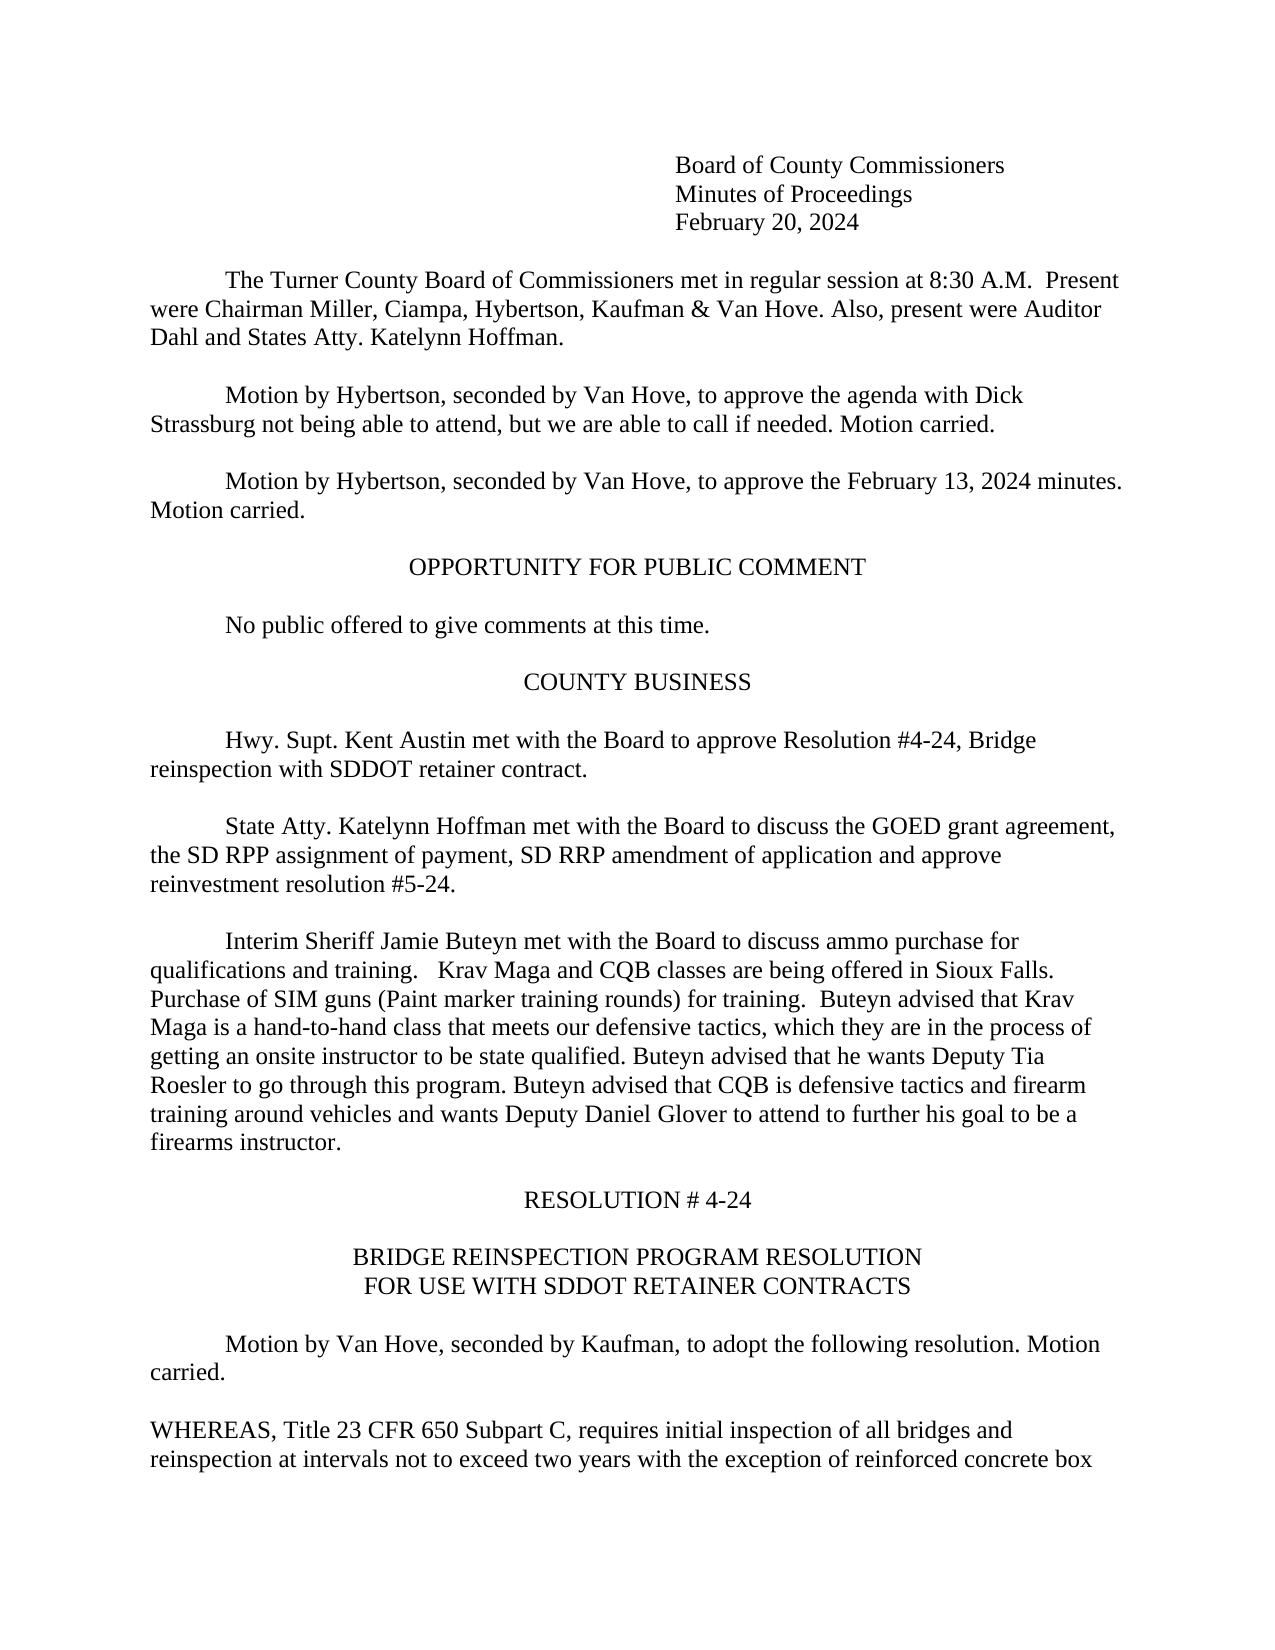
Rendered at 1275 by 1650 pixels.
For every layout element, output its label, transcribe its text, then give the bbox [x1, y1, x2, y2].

text FOR USE WITH SDDOT RETAINER CONTRACTS [150, 1271, 1125, 1300]
text Motion by Hybertson, seconded by Van Hove, to approve the February 13, 2024 minutes. Motion carried. [150, 466, 1125, 524]
text COUNTY BUSINESS [150, 667, 1125, 696]
text Interim Sheriff Jamie Buteyn met with the Board to discuss ammo purchase for qualifications and training. Krav Maga and CQB classes are being offered in Sioux Falls. Purchase of SIM guns (Paint marker training rounds) for training. Buteyn advised that Krav Maga is a hand-to-hand class that meets our defensive tactics, which they are in the process of getting an onsite instructor to be state qualified. Buteyn advised that he wants Deputy Tia Roesler to go through this program. Buteyn advised that CQB is defensive tactics and firearm training around vehicles and wants Deputy Daniel Glover to attend to further his goal to be a firearms instructor. [150, 926, 1125, 1156]
text No public offered to give comments at this time. [150, 610, 1125, 639]
text The Turner County Board of Commissioners met in regular session at 8:30 A.M. Present were Chairman Miller, Ciampa, Hybertson, Kaufman & Van Hove. Also, present were Auditor Dahl and States Atty. Katelynn Hoffman. [150, 265, 1125, 351]
text Minutes of Proceedings [150, 179, 1125, 207]
text RESOLUTION # 4-24 [150, 1185, 1125, 1214]
text State Atty. Katelynn Hoffman met with the Board to discuss the GOED grant agreement, the SD RPP assignment of payment, SD RRP amendment of application and approve reinvestment resolution #5-24. [150, 811, 1125, 897]
text OPPORTUNITY FOR PUBLIC COMMENT [150, 552, 1125, 581]
text Motion by Van Hove, seconded by Kaufman, to adopt the following resolution. Motion carried. [150, 1329, 1125, 1386]
text Hwy. Supt. Kent Austin met with the Board to approve Resolution #4-24, Bridge reinspection with SDDOT retainer contract. [150, 725, 1125, 782]
text Board of County Commissioners [600, 150, 1125, 179]
text Motion by Hybertson, seconded by Van Hove, to approve the agenda with Dick Strassburg not being able to attend, but we are able to call if needed. Motion carried. [150, 380, 1125, 437]
text February 20, 2024 [150, 207, 1125, 236]
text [150, 1415, 1125, 1472]
text BRIDGE REINSPECTION PROGRAM RESOLUTION [150, 1242, 1125, 1271]
